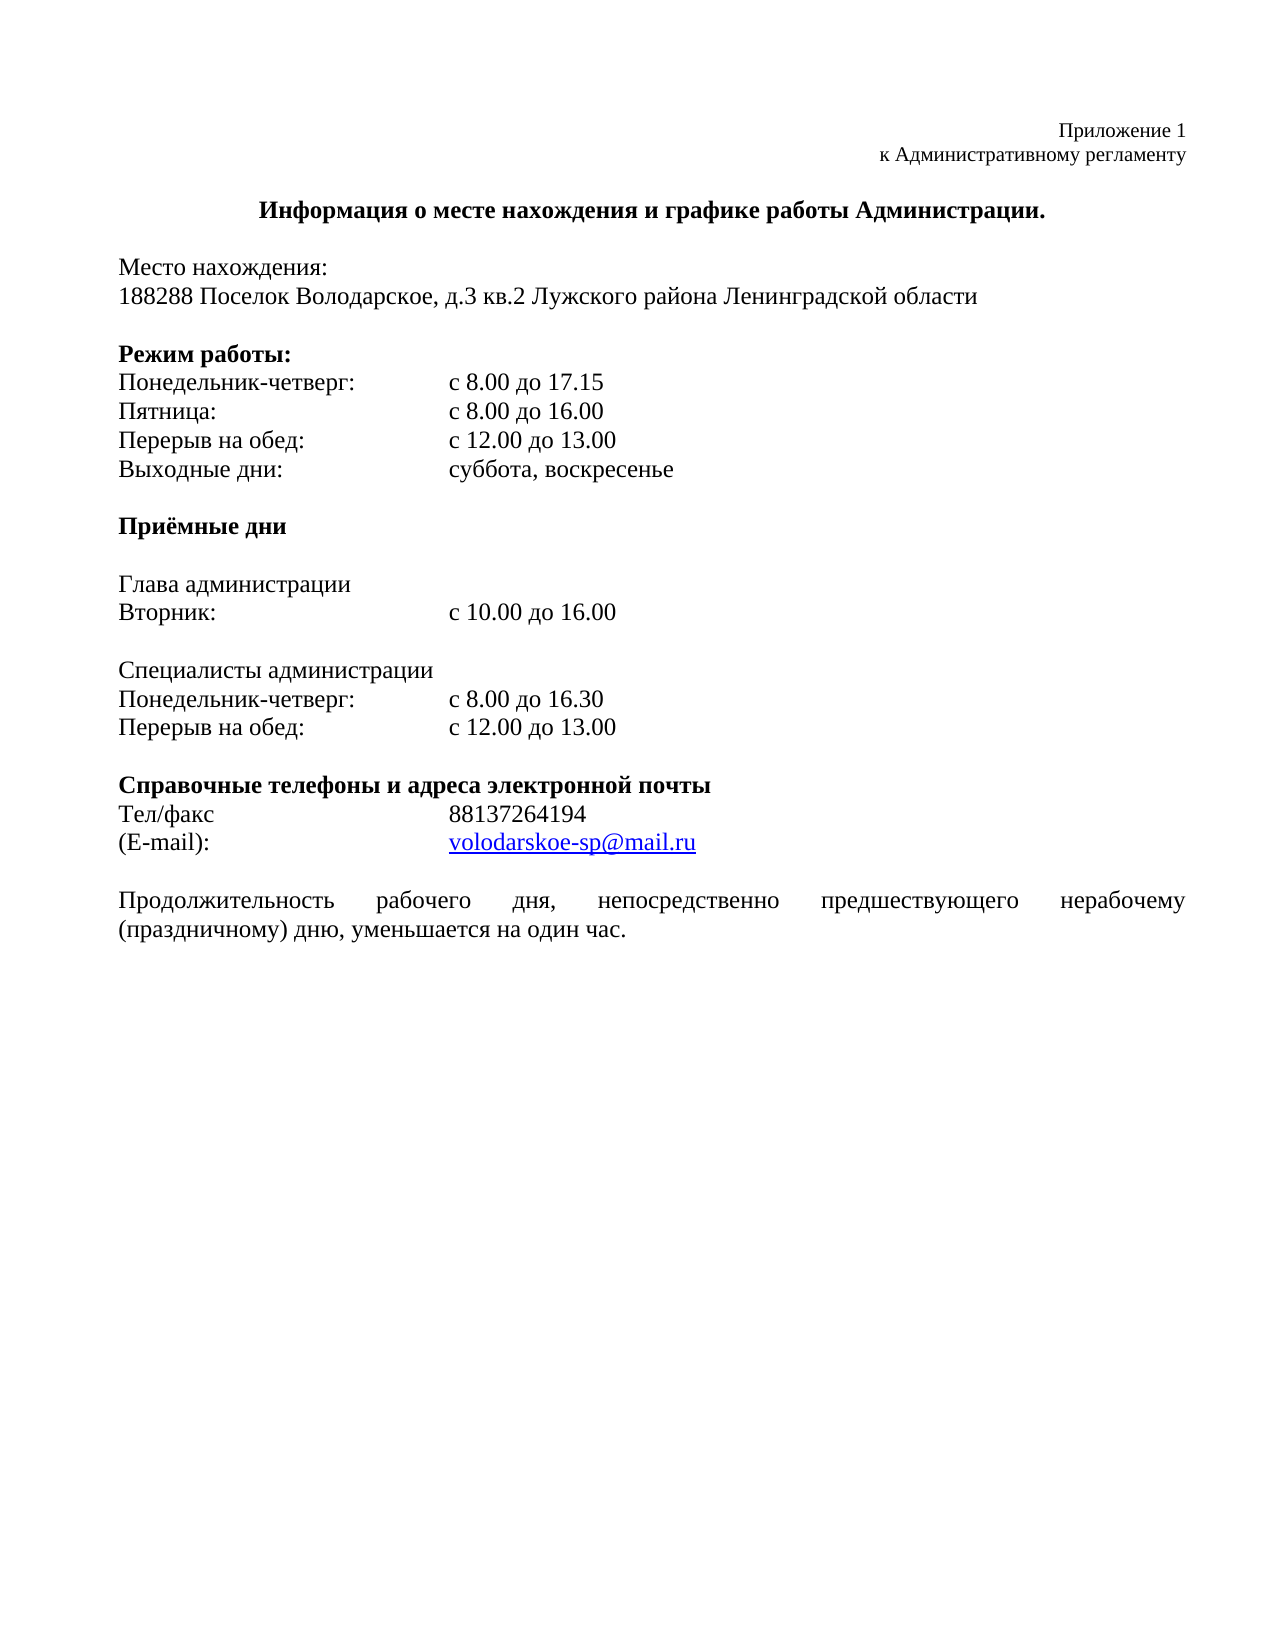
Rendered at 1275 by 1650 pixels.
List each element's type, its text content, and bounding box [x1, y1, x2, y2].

table_cell с 10.00 до 16.00 [437, 598, 768, 626]
table_cell volodarskoe-sp@mail.ru [437, 828, 768, 856]
table_cell Приёмные дни [107, 511, 768, 540]
table_cell Вторник: [107, 598, 437, 626]
table_cell с 8.00 до 16.00 [437, 396, 768, 425]
table_cell Глава администрации [107, 540, 768, 597]
table_header Режим работы: [107, 339, 768, 367]
table_cell Перерыв на обед: [107, 425, 437, 454]
table_cell Пятница: [107, 396, 437, 425]
table_cell Тел/факс [107, 799, 437, 827]
table_cell Понедельник-четверг: [107, 684, 437, 712]
table_cell Перерыв на обед: [107, 713, 437, 741]
table_cell с 8.00 до 17.15 [437, 368, 768, 396]
table_cell Выходные дни: [107, 454, 437, 511]
table_cell с 8.00 до 16.30 [437, 684, 768, 712]
text Информация о месте нахождения и графике работы Администрации. [118, 195, 1186, 224]
text к Административному регламенту [118, 142, 1186, 166]
table_cell Справочные телефоны и адреса электронной почты [107, 741, 768, 799]
table_cell суббота, воскресенье [437, 454, 768, 511]
text Место нахождения: [118, 252, 1186, 281]
text Продолжительность рабочего дня, непосредственно предшествующего нерабочему (праздничному) дню, уменьшается на один час. [118, 885, 1186, 942]
table_cell Понедельник-четверг: [107, 368, 437, 396]
table_cell (E-mail): [107, 828, 437, 856]
table_cell с 12.00 до 13.00 [437, 713, 768, 741]
text 188288 Поселок Володарское, д.3 кв.2 Лужского района Ленинградской области [118, 281, 1186, 310]
table_cell Специалисты администрации [107, 626, 768, 684]
table_cell с 12.00 до 13.00 [437, 425, 768, 454]
text Приложение 1 [118, 118, 1186, 142]
table_cell 88137264194 [437, 799, 768, 827]
